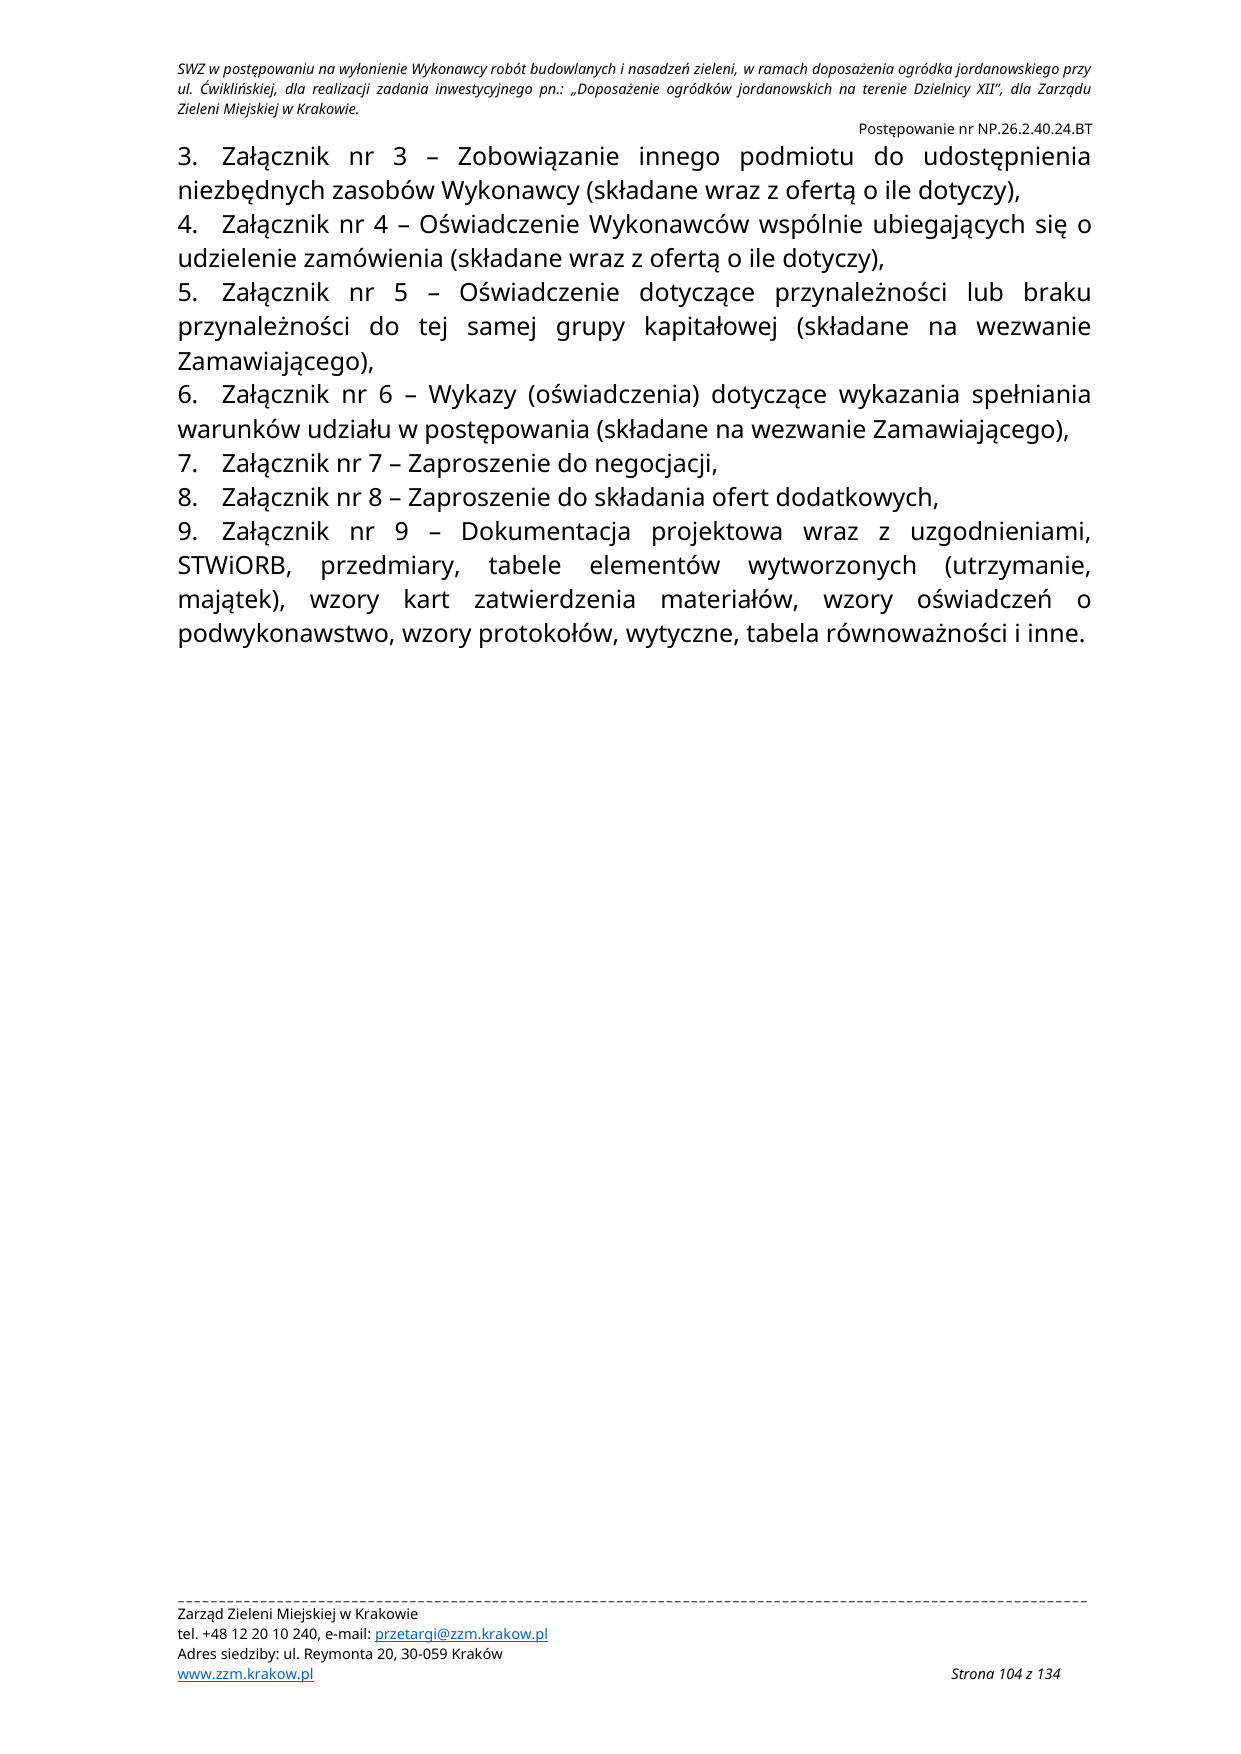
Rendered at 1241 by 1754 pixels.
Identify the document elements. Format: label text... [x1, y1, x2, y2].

list Załącznik nr 8 – Zaproszenie do składania ofert dodatkowych, [177, 479, 1093, 513]
list Załącznik nr 6 – Wykazy (oświadczenia) dotyczące wykazania spełniania warunków udziału w postępowania (składane na wezwanie Zamawiającego), [177, 377, 1093, 445]
list Załącznik nr 4 – Oświadczenie Wykonawców wspólnie ubiegających się o udzielenie zamówienia (składane wraz z ofertą o ile dotyczy), [177, 207, 1093, 275]
list Załącznik nr 3 – Zobowiązanie innego podmiotu do udostępnienia niezbędnych zasobów Wykonawcy (składane wraz z ofertą o ile dotyczy), [177, 139, 1093, 207]
list Załącznik nr 5 – Oświadczenie dotyczące przynależności lub braku przynależności do tej samej grupy kapitałowej (składane na wezwanie Zamawiającego), [177, 275, 1093, 377]
list Załącznik nr 7 – Zaproszenie do negocjacji, [177, 445, 1093, 479]
list Załącznik nr 9 – Dokumentacja projektowa wraz z uzgodnieniami, STWiORB, przedmiary, tabele elementów wytworzonych (utrzymanie, majątek), wzory kart zatwierdzenia materiałów, wzory oświadczeń o podwykonawstwo, wzory protokołów, wytyczne, tabela równoważności i inne. [177, 513, 1093, 650]
